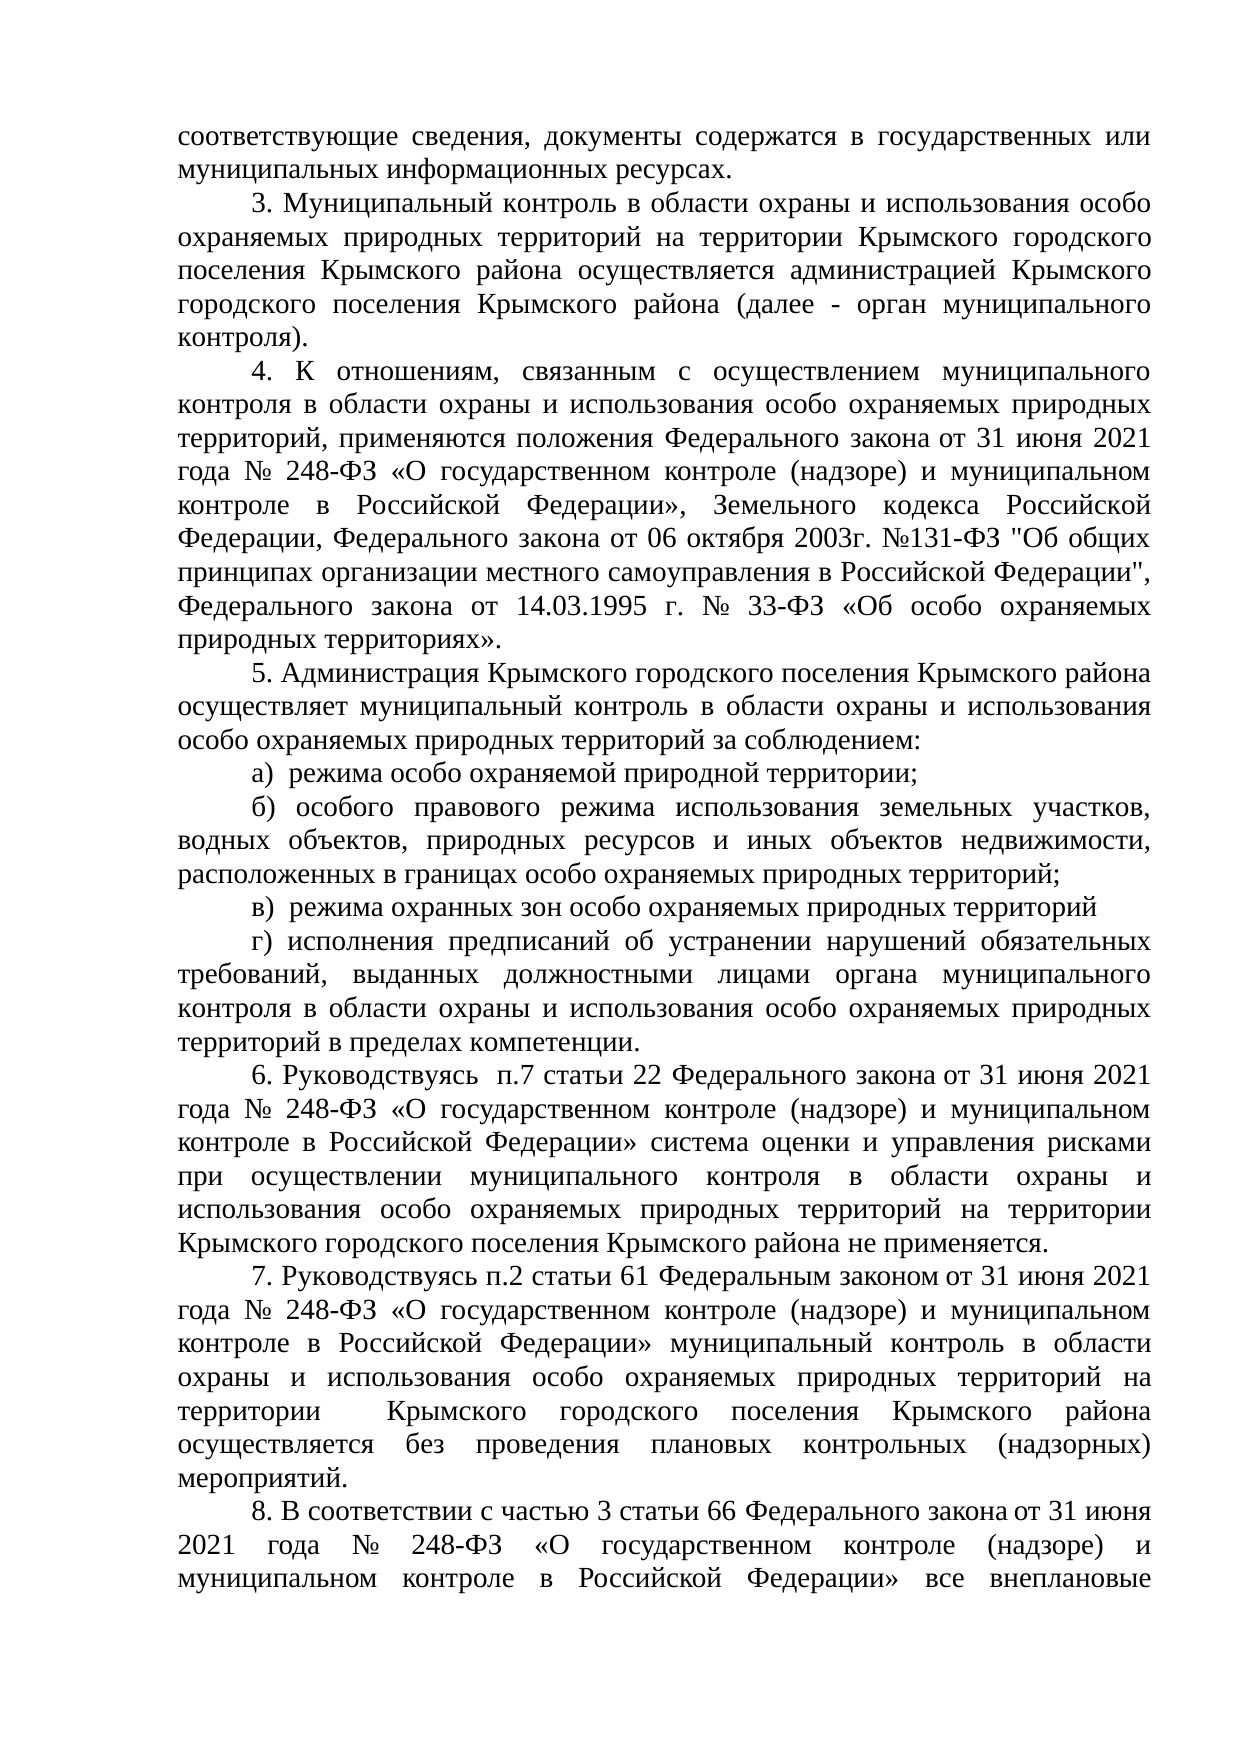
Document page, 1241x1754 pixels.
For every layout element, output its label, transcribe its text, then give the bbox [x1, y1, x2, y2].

text 6. Руководствуясь п.7 статьи 22 Федерального закона от 31 июня 2021 года № 248-ФЗ «О государственном контроле (надзоре) и муниципальном контроле в Российской Федерации» система оценки и управления рисками при осуществлении муниципального контроля в области охраны и использования особо охраняемых природных территорий на территории Крымского городского поселения Крымского района не применяется. [177, 1057, 1152, 1258]
text 4. К отношениям, связанным с осуществлением муниципального контроля в области охраны и использования особо охраняемых природных территорий, применяются положения Федерального закона от 31 июня 2021 года № 248-ФЗ «О государственном контроле (надзоре) и муниципальном контроле в Российской Федерации», Земельного кодекса Российской Федерации, Федерального закона от 06 октября 2003г. №131-ФЗ "Об общих принципах организации местного самоуправления в Российской Федерации", Федерального закона от 14.03.1995 г. № 33-ФЗ «Об особо охраняемых природных территориях». [177, 353, 1152, 655]
text 3. Муниципальный контроль в области охраны и использования особо охраняемых природных территорий на территории Крымского городского поселения Крымского района осуществляется администрацией Крымского городского поселения Крымского района (далее - орган муниципального контроля). [177, 185, 1152, 353]
text 5. Администрация Крымского городского поселения Крымского района осуществляет муниципальный контроль в области охраны и использования особо охраняемых природных территорий за соблюдением: [177, 655, 1152, 755]
text г) исполнения предписаний об устранении нарушений обязательных требований, выданных должностными лицами органа муниципального контроля в области охраны и использования особо охраняемых природных территорий в пределах компетенции. [177, 923, 1152, 1057]
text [177, 118, 1152, 185]
text а) режима особо охраняемой природной территории; [177, 755, 1152, 789]
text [177, 1493, 1152, 1594]
text 7. Руководствуясь п.2 статьи 61 Федеральным законом от 31 июня 2021 года № 248-ФЗ «О государственном контроле (надзоре) и муниципальном контроле в Российской Федерации» муниципальный контроль в области охраны и использования особо охраняемых природных территорий на территории Крымского городского поселения Крымского района осуществляется без проведения плановых контрольных (надзорных) мероприятий. [177, 1258, 1152, 1493]
text б) особого правового режима использования земельных участков, водных объектов, природных ресурсов и иных объектов недвижимости, расположенных в границах особо охраняемых природных территорий; [177, 789, 1152, 889]
text в) режима охранных зон особо охраняемых природных территорий [177, 889, 1152, 923]
